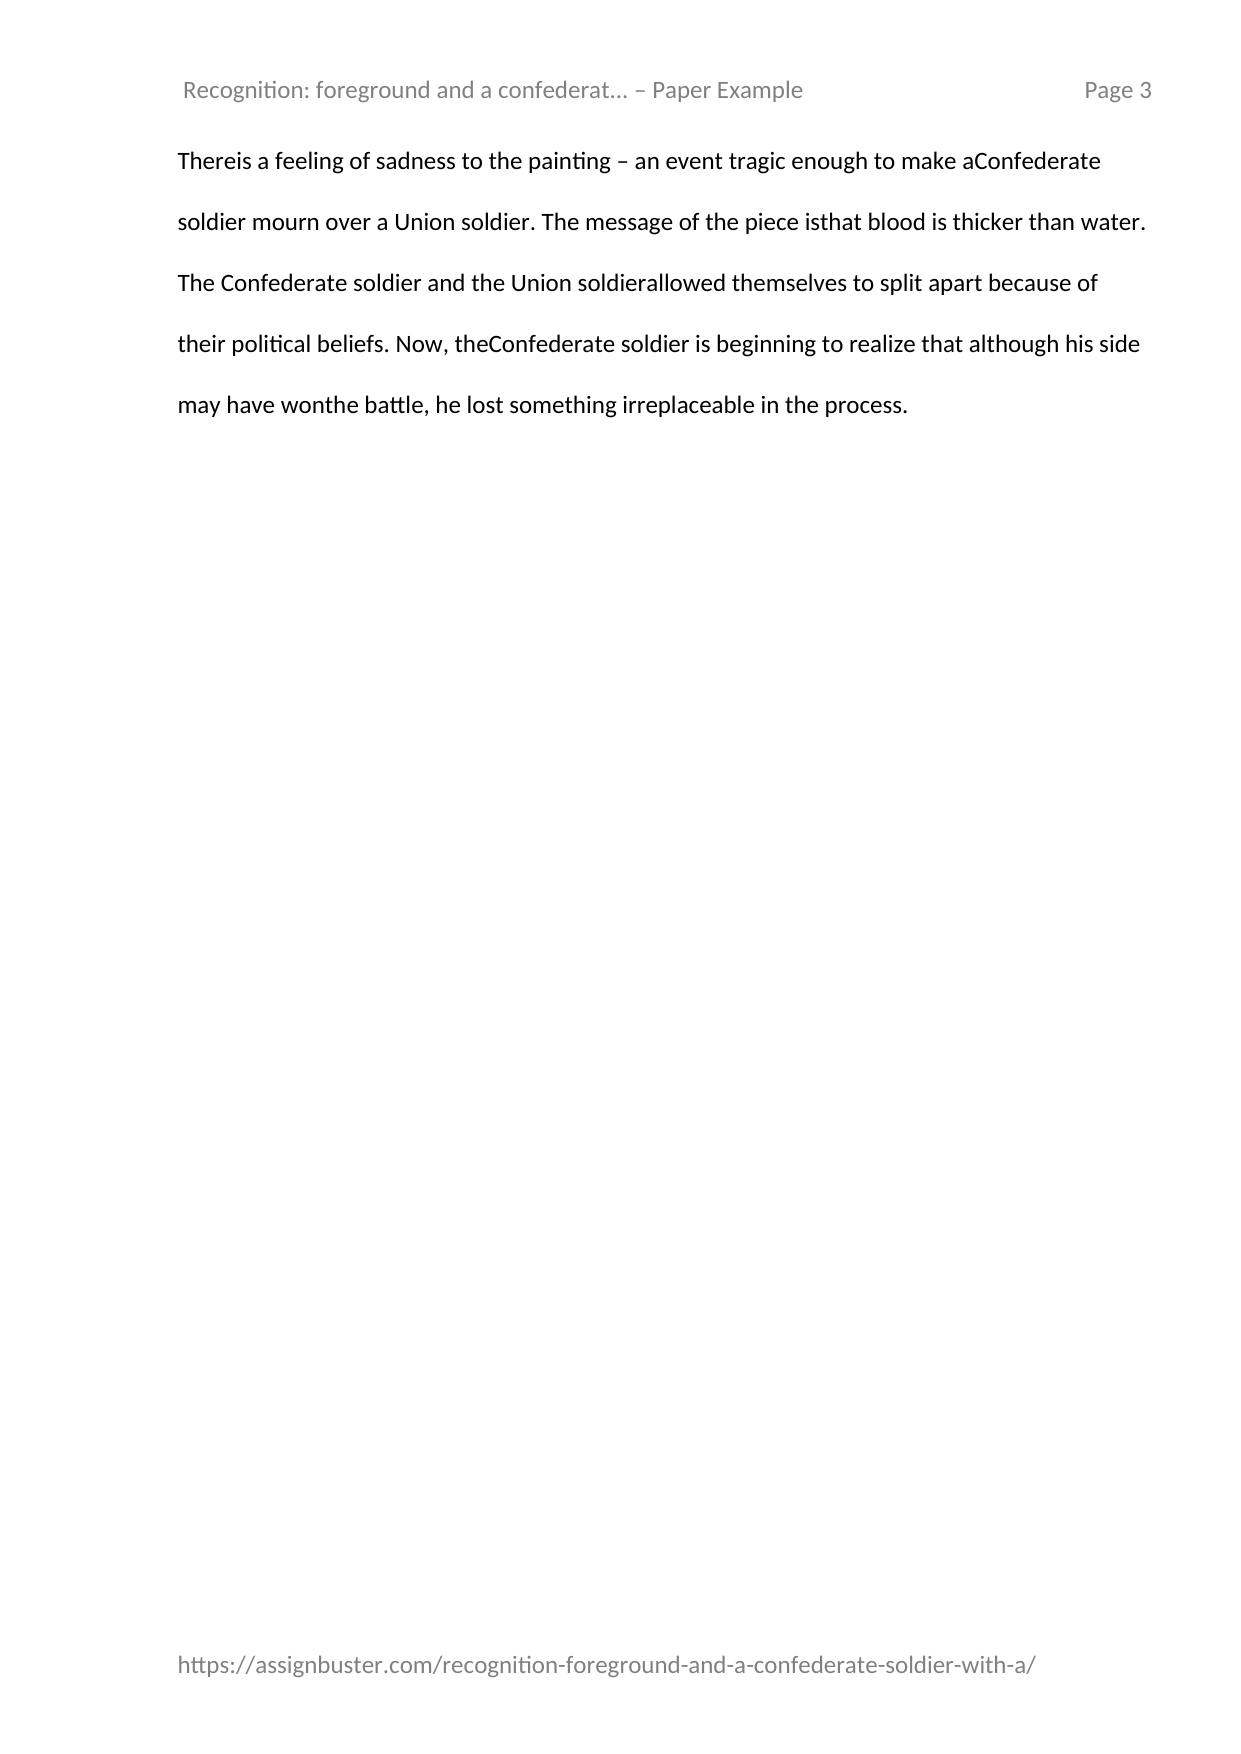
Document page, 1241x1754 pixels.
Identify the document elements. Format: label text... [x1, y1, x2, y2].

text Thereis a feeling of sadness to the painting – an event tragic enough to make aConfederate soldier mourn over a Union soldier. The message of the piece isthat blood is thicker than water. The Confederate soldier and the Union soldierallowed themselves to split apart because of their political beliefs. Now, theConfederate soldier is beginning to realize that although his side may have wonthe battle, he lost something irreplaceable in the process. [177, 145, 1152, 420]
